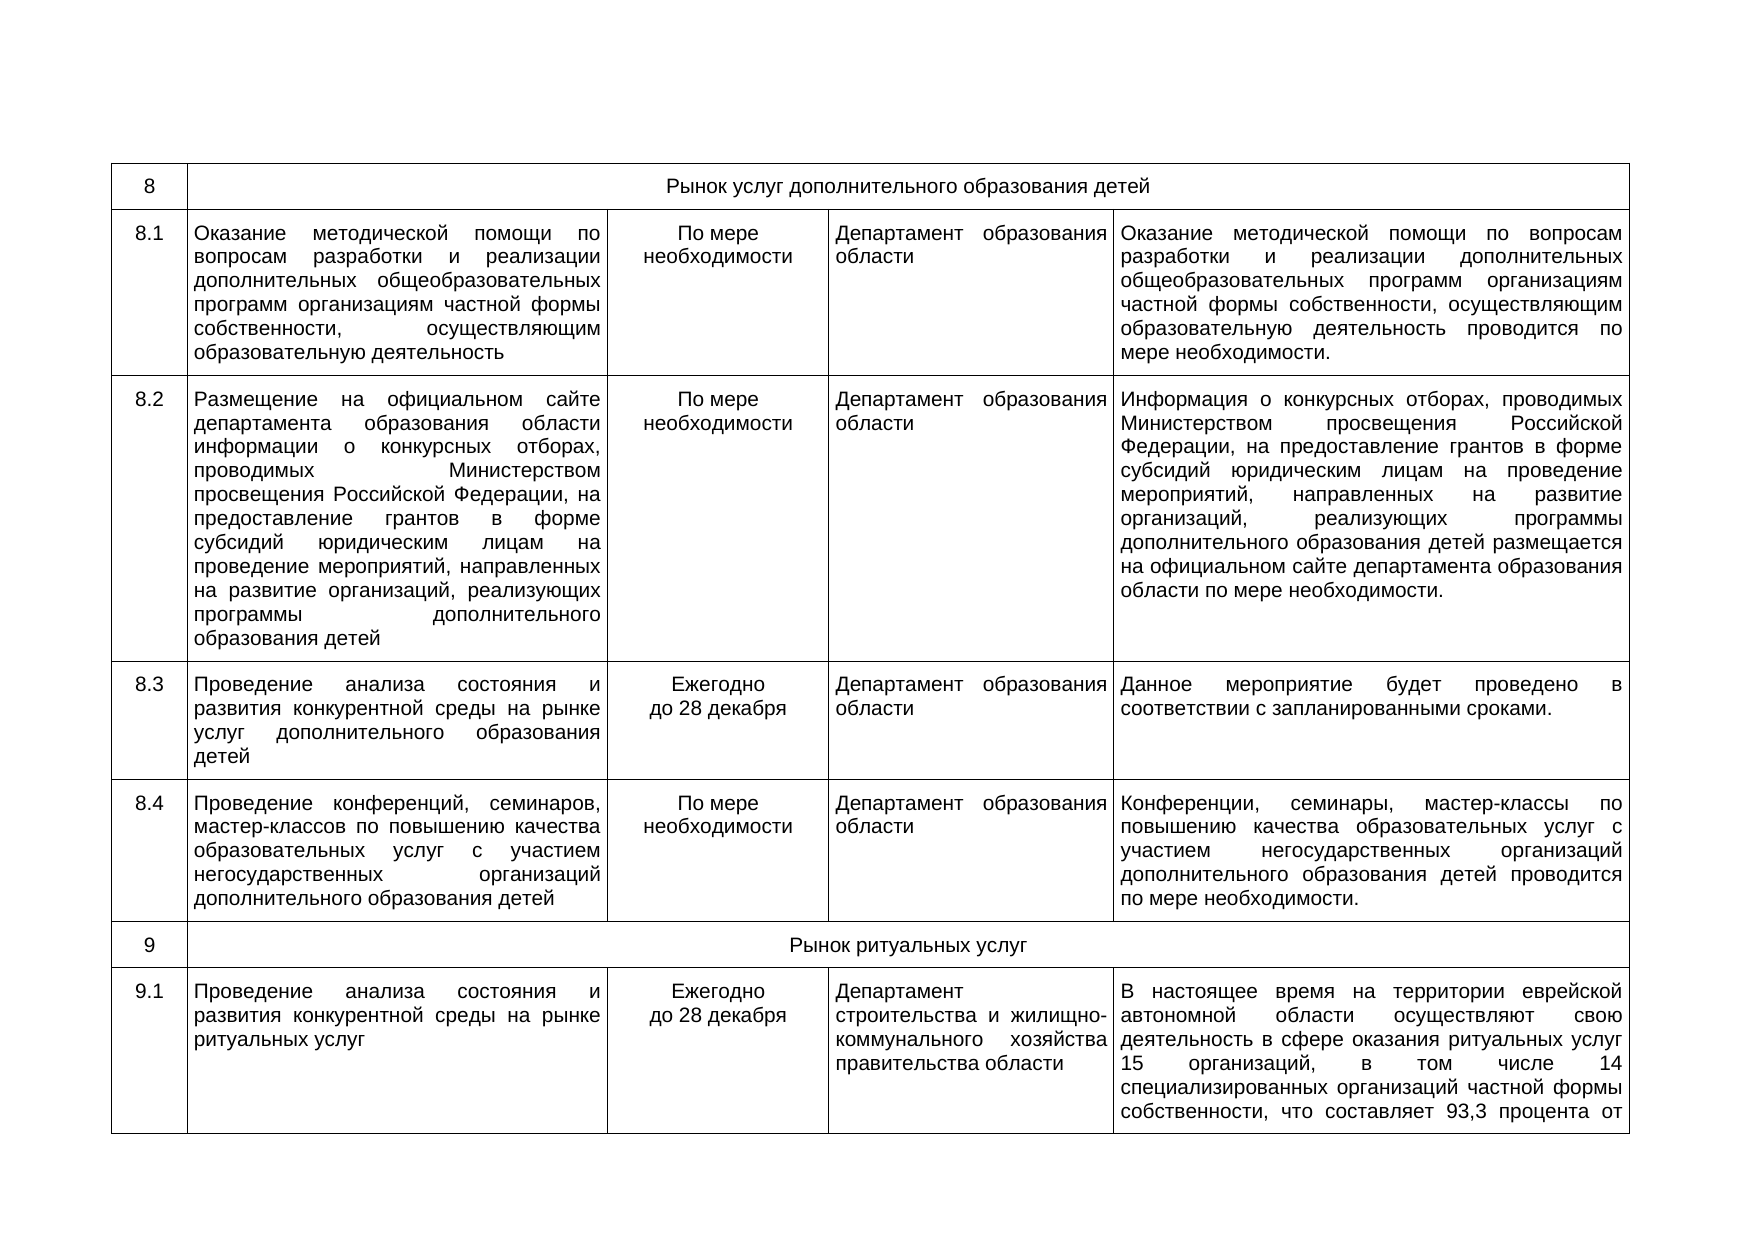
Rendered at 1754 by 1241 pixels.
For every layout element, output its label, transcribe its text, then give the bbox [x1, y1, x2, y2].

table_cell 9 [112, 922, 187, 967]
table_cell Департамент образования области [829, 780, 1113, 921]
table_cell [188, 968, 607, 1133]
table_cell 8.2 [112, 376, 187, 661]
table_cell Данное мероприятие будет проведено в соответствии с запланированными сроками. [1114, 662, 1629, 779]
table_cell Рынок ритуальных услуг [188, 922, 1629, 967]
table_cell По мере необходимости [608, 210, 828, 375]
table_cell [829, 968, 1113, 1133]
table_cell Конференции, семинары, мастер-классы по повышению качества образовательных услуг с участием негосударственных организаций дополнительного образования детей проводится по мере необходимости. [1114, 780, 1629, 921]
table_cell Оказание методической помощи по вопросам разработки и реализации дополнительных общеобразовательных программ организациям частной формы собственности, осуществляющим образовательную деятельность [188, 210, 607, 375]
table_cell 8.3 [112, 662, 187, 779]
table_cell 8 [112, 164, 187, 209]
table_cell Размещение на официальном сайте департамента образования области информации о конкурсных отборах, проводимых Министерством просвещения Российской Федерации, на предоставление грантов в форме субсидий юридическим лицам на проведение мероприятий, направленных на развитие организаций, реализующих программы дополнительного образования детей [188, 376, 607, 661]
table_cell Оказание методической помощи по вопросам разработки и реализации дополнительных общеобразовательных программ организациям частной формы собственности, осуществляющим образовательную деятельность проводится по мере необходимости. [1114, 210, 1629, 375]
table_cell 8.4 [112, 780, 187, 921]
table_cell Департамент образования области [829, 210, 1113, 375]
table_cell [608, 968, 828, 1133]
table_cell По мере необходимости [608, 376, 828, 661]
table_cell По мере необходимости [608, 780, 828, 921]
table_cell 9.1 [112, 968, 187, 1133]
table_cell Проведение анализа состояния и развития конкурентной среды на рынке услуг дополнительного образования детей [188, 662, 607, 779]
table_cell Ежегодно до 28 декабря [608, 662, 828, 779]
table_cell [1114, 968, 1629, 1133]
table_cell Информация о конкурсных отборах, проводимых Министерством просвещения Российской Федерации, на предоставление грантов в форме субсидий юридическим лицам на проведение мероприятий, направленных на развитие организаций, реализующих программы дополнительного образования детей размещается на официальном сайте департамента образования области по мере необходимости. [1114, 376, 1629, 661]
table_cell Проведение конференций, семинаров, мастер-классов по повышению качества образовательных услуг с участием негосударственных организаций дополнительного образования детей [188, 780, 607, 921]
table_cell Рынок услуг дополнительного образования детей [188, 164, 1629, 209]
table_cell Департамент образования области [829, 376, 1113, 661]
table_cell 8.1 [112, 210, 187, 375]
table_cell Департамент образования области [829, 662, 1113, 779]
